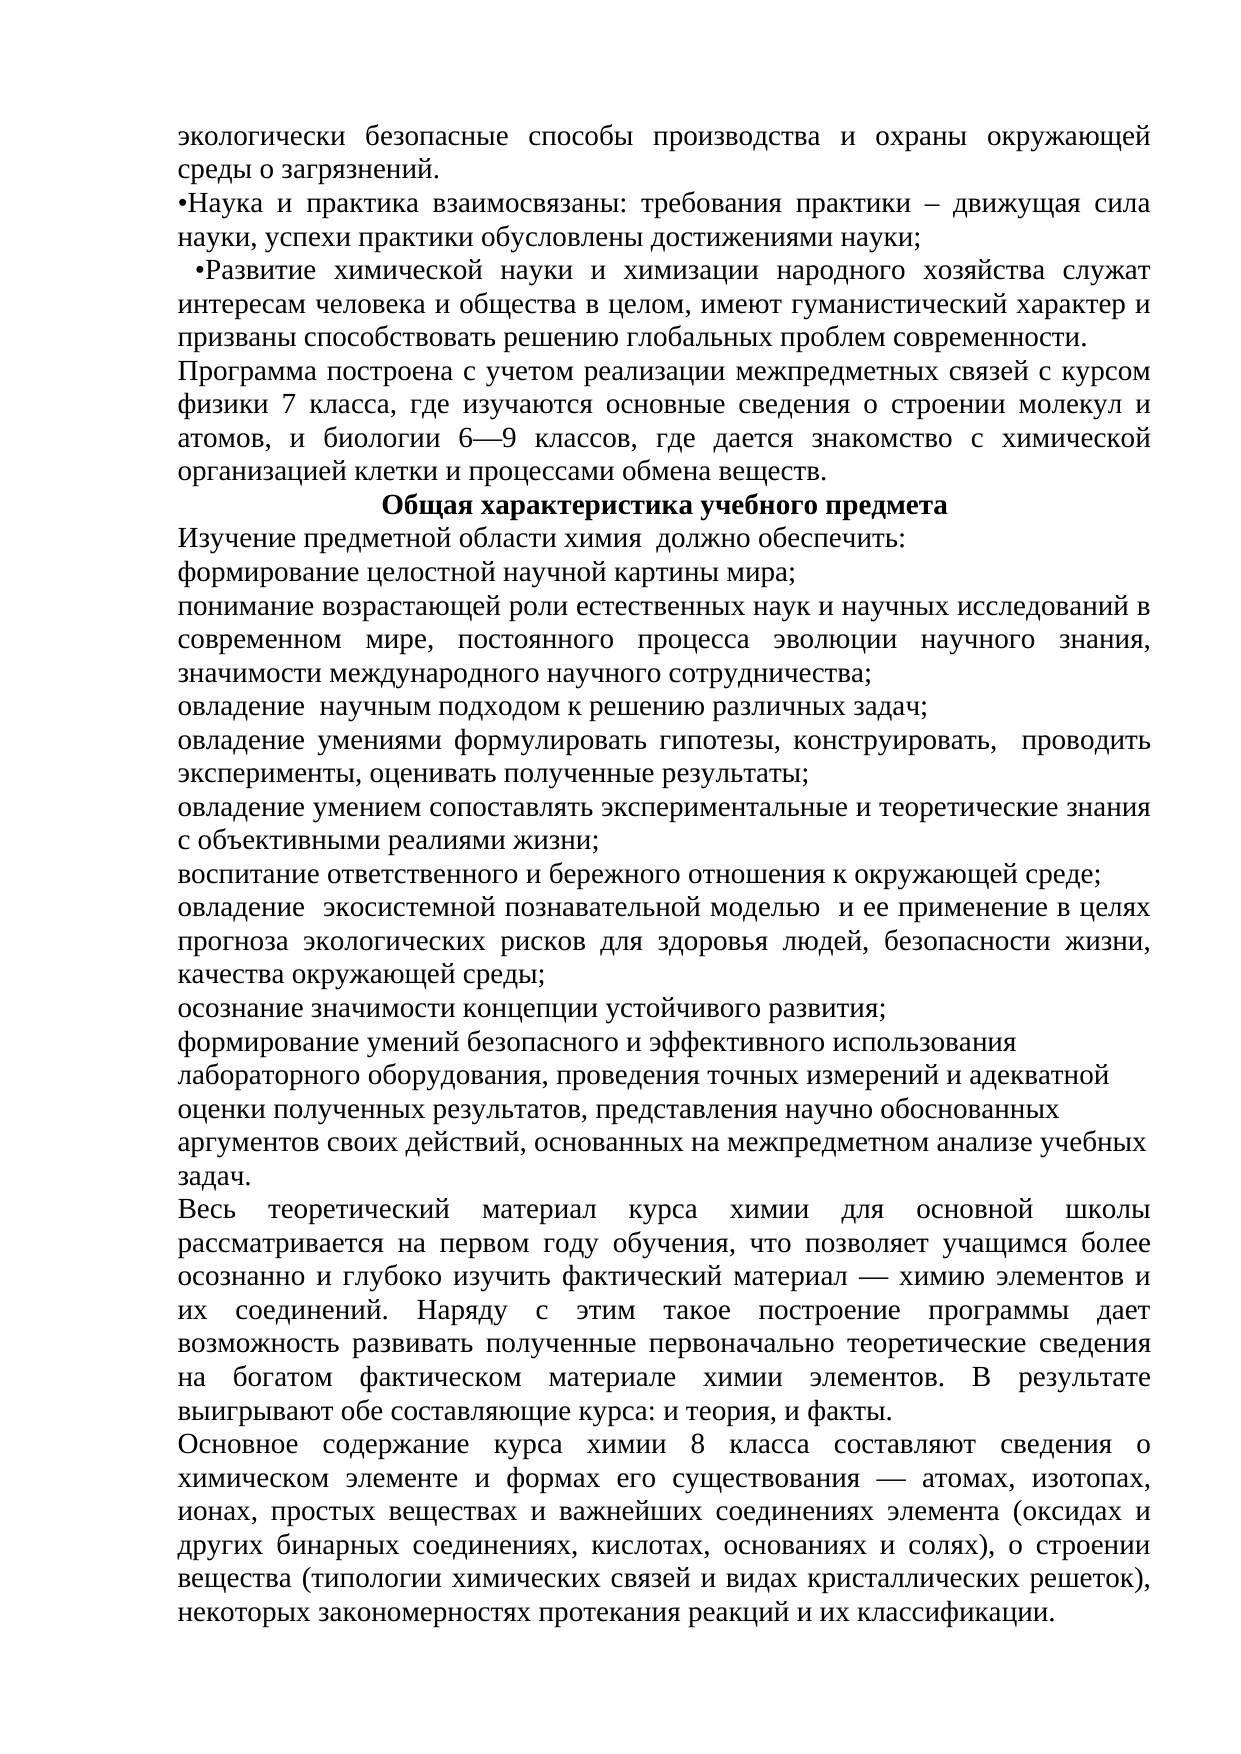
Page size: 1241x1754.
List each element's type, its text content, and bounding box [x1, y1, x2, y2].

text Изучение предметной области химия должно обеспечить: [177, 521, 1152, 554]
text овладение умениями формулировать гипотезы, конструировать, проводить эксперименты, оценивать полученные результаты; [177, 722, 1152, 789]
text Весь теоретический материал курса химии для основной школы рассматривается на первом году обучения, что позволяет учащимся более осознанно и глубоко изучить фактический материал — химию элементов и их соединений. Наряду с этим такое построение программы дает возможность развивать полученные первоначально теоретические сведения на богатом фактическом материале химии элементов. В результате выигрывают обе составляющие курса: и теория, и факты. [177, 1191, 1152, 1426]
text воспитание ответственного и бережного отношения к окружающей среде; [177, 856, 1152, 889]
text •Развитие химической науки и химизации народного хозяйства служат интересам человека и общества в целом, имеют гуманистический характер и призваны способствовать решению глобальных проблем современности. [177, 252, 1152, 353]
text Основное содержание курса химии 8 класса составляют сведения о химическом элементе и формах его существования — атомах, изотопах, ионах, простых веществах и важнейших соединениях элемента (оксидах и других бинарных соединениях, кислотах, основаниях и солях), о строении вещества (типологии химических связей и видах кристаллических решеток), некоторых закономерностях протекания реакций и их классификации. [177, 1426, 1152, 1627]
text овладение научным подходом к решению различных задач; [177, 688, 1152, 722]
text формирование умений безопасного и эффективного использования лабораторного оборудования, проведения точных измерений и адекватной оценки полученных результатов, представления научно обоснованных аргументов своих действий, основанных на межпредметном анализе учебных задач. [177, 1024, 1152, 1191]
text осознание значимости концепции устойчивого развития; [177, 990, 1152, 1024]
text формирование целостной научной картины мира; [177, 554, 1152, 588]
text •Наука и практика взаимосвязаны: требования практики – движущая сила науки, успехи практики обусловлены достижениями науки; [177, 185, 1152, 252]
text Программа построена с учетом реализации межпредметных связей с курсом физики 7 класса, где изучаются основные сведения о строении молекул и атомов, и биологии 6—9 классов, где дается знакомство с химической организацией клетки и процессами обмена веществ. [177, 353, 1152, 487]
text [177, 118, 1152, 185]
text овладение умением сопоставлять экспериментальные и теоретические знания с объективными реалиями жизни; [177, 789, 1152, 856]
text понимание возрастающей роли естественных наук и научных исследований в современном мире, постоянного процесса эволюции научного знания, значимости международного научного сотрудничества; [177, 588, 1152, 688]
text Общая характеристика учебного предмета [177, 487, 1152, 521]
text овладение экосистемной познавательной моделью и ее применение в целях прогноза экологических рисков для здоровья людей, безопасности жизни, качества окружающей среды; [177, 889, 1152, 990]
